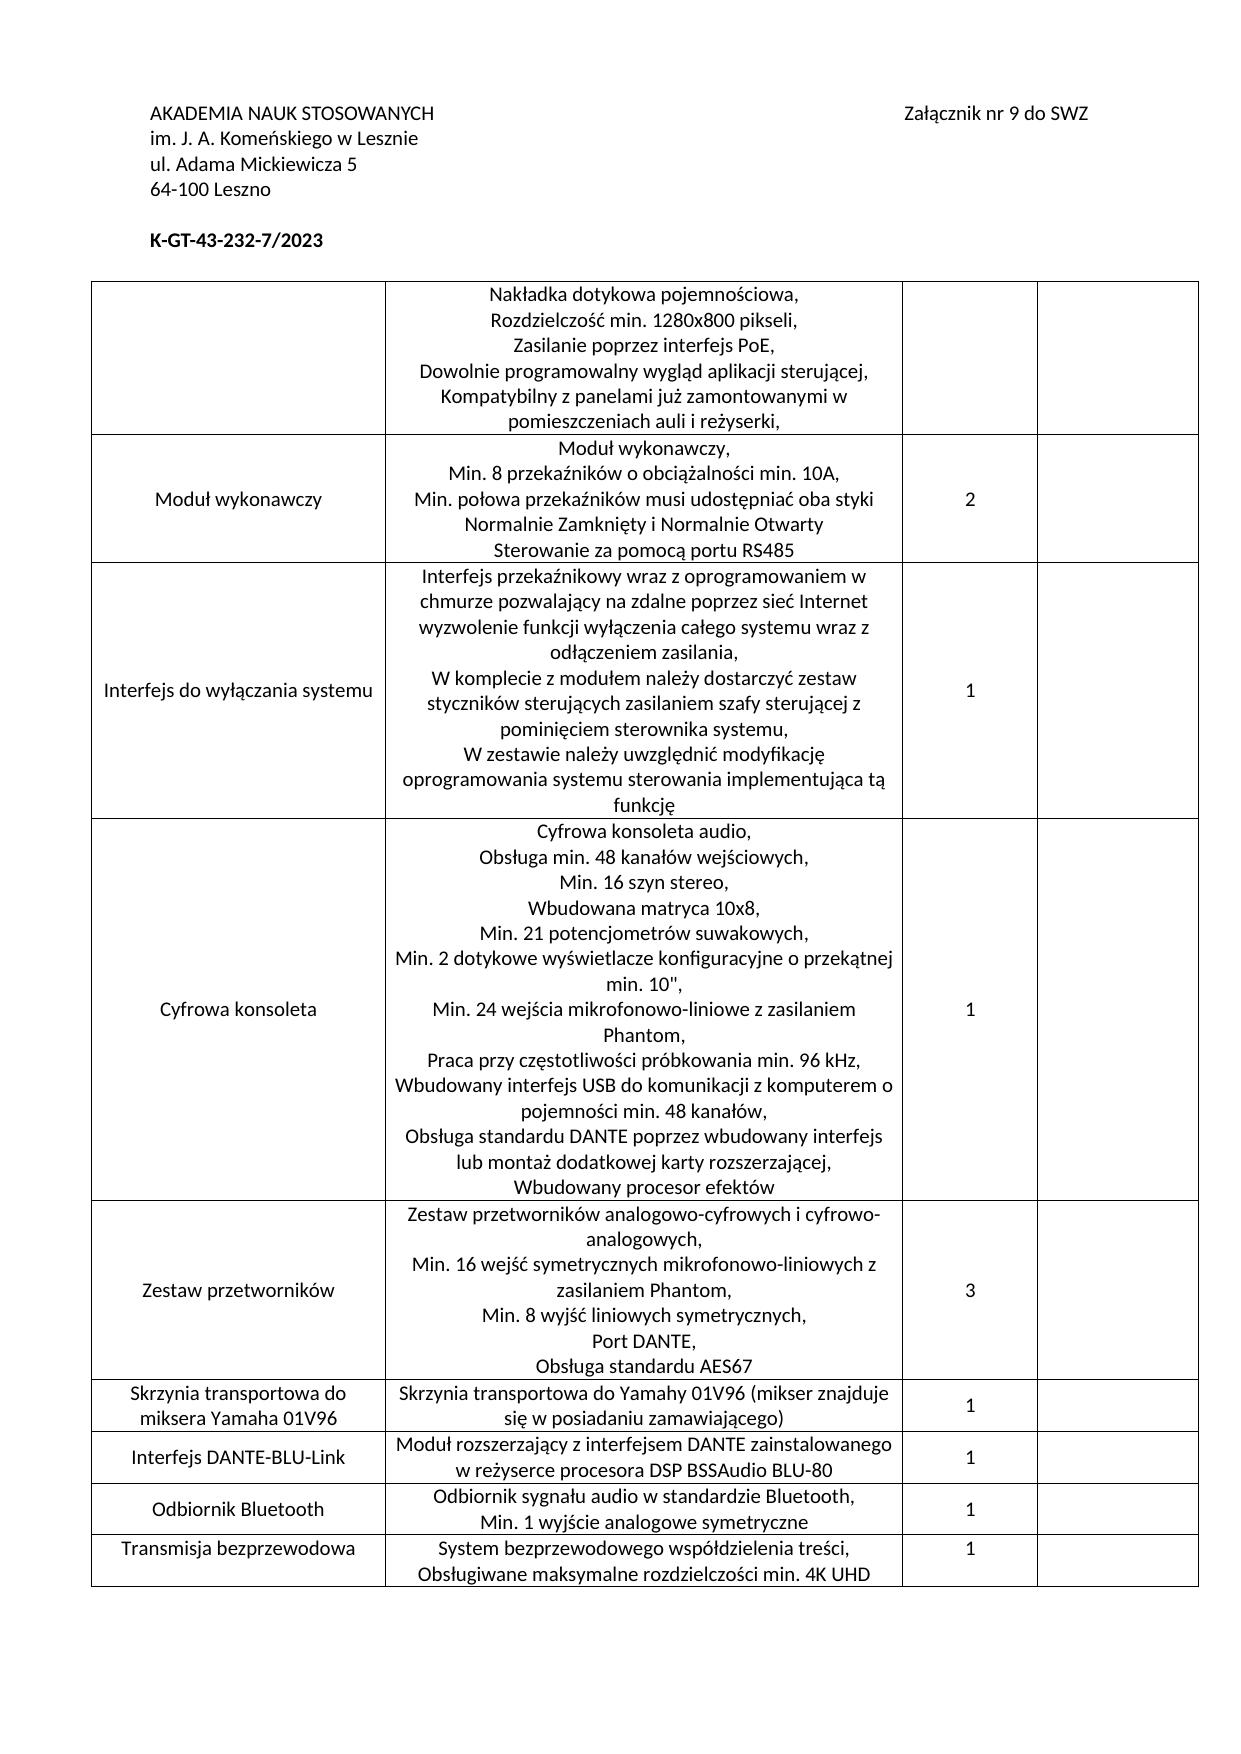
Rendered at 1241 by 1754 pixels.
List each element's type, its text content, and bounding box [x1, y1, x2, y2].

table_cell [1038, 1484, 1198, 1534]
table_cell 1 [903, 1535, 1037, 1586]
table_cell 3 [903, 1201, 1037, 1379]
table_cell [386, 282, 902, 434]
table_cell [1038, 282, 1198, 434]
table_cell 2 [903, 435, 1037, 562]
table_cell [1038, 1201, 1198, 1379]
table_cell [92, 1535, 385, 1586]
table_cell Skrzynia transportowa do miksera Yamaha 01V96 [92, 1380, 385, 1431]
table_cell Odbiornik Bluetooth [92, 1484, 385, 1534]
table_cell [1038, 1535, 1198, 1586]
table_cell 1 [903, 282, 1037, 434]
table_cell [92, 282, 385, 434]
table_cell Zestaw przetworników [92, 1201, 385, 1379]
table_cell [1038, 1380, 1198, 1431]
table_cell [1038, 435, 1198, 562]
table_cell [386, 1535, 902, 1586]
table_cell [1038, 819, 1198, 1200]
table_cell 1 [903, 1484, 1037, 1534]
table_cell Moduł rozszerzający z interfejsem DANTE zainstalowanego w reżyserce procesora DSP BSSAudio BLU-80 [386, 1432, 902, 1482]
table_cell Zestaw przetworników analogowo-cyfrowych i cyfrowo-analogowych, Min. 16 wejść symetrycznych mikrofonowo-liniowych z zasilaniem Phantom, Min. 8 wyjść liniowych symetrycznych, Port DANTE, Obsługa standardu AES67 [386, 1201, 902, 1379]
table_cell 1 [903, 563, 1037, 817]
table_cell 1 [903, 819, 1037, 1200]
table_cell 1 [903, 1432, 1037, 1482]
table_cell Interfejs DANTE-BLU-Link [92, 1432, 385, 1482]
table_cell Odbiornik sygnału audio w standardzie Bluetooth, Min. 1 wyjście analogowe symetryczne [386, 1484, 902, 1534]
table_cell 1 [903, 1380, 1037, 1431]
table_cell Skrzynia transportowa do Yamahy 01V96 (mikser znajduje się w posiadaniu zamawiającego) [386, 1380, 902, 1431]
table_cell Moduł wykonawczy [92, 435, 385, 562]
table_cell [1038, 563, 1198, 817]
table_cell Interfejs do wyłączania systemu [92, 563, 385, 817]
table_cell [1038, 1432, 1198, 1482]
table_cell Cyfrowa konsoleta audio, Obsługa min. 48 kanałów wejściowych, Min. 16 szyn stereo, Wbudowana matryca 10x8, Min. 21 potencjometrów suwakowych, Min. 2 dotykowe wyświetlacze konfiguracyjne o przekątnej min. 10", Min. 24 wejścia mikrofonowo-liniowe z zasilaniem Phantom, Praca przy częstotliwości próbkowania min. 96 kHz, Wbudowany interfejs USB do komunikacji z komputerem o pojemności min. 48 kanałów, Obsługa standardu DANTE poprzez wbudowany interfejs lub montaż dodatkowej karty rozszerzającej, Wbudowany procesor efektów [386, 819, 902, 1200]
table_cell Cyfrowa konsoleta [92, 819, 385, 1200]
table_cell Moduł wykonawczy, Min. 8 przekaźników o obciążalności min. 10A, Min. połowa przekaźników musi udostępniać oba styki Normalnie Zamknięty i Normalnie Otwarty Sterowanie za pomocą portu RS485 [386, 435, 902, 562]
table_cell Interfejs przekaźnikowy wraz z oprogramowaniem w chmurze pozwalający na zdalne poprzez sieć Internet wyzwolenie funkcji wyłączenia całego systemu wraz z odłączeniem zasilania, W komplecie z modułem należy dostarczyć zestaw styczników sterujących zasilaniem szafy sterującej z pominięciem sterownika systemu, W zestawie należy uwzględnić modyfikację oprogramowania systemu sterowania implementująca tą funkcję [386, 563, 902, 817]
